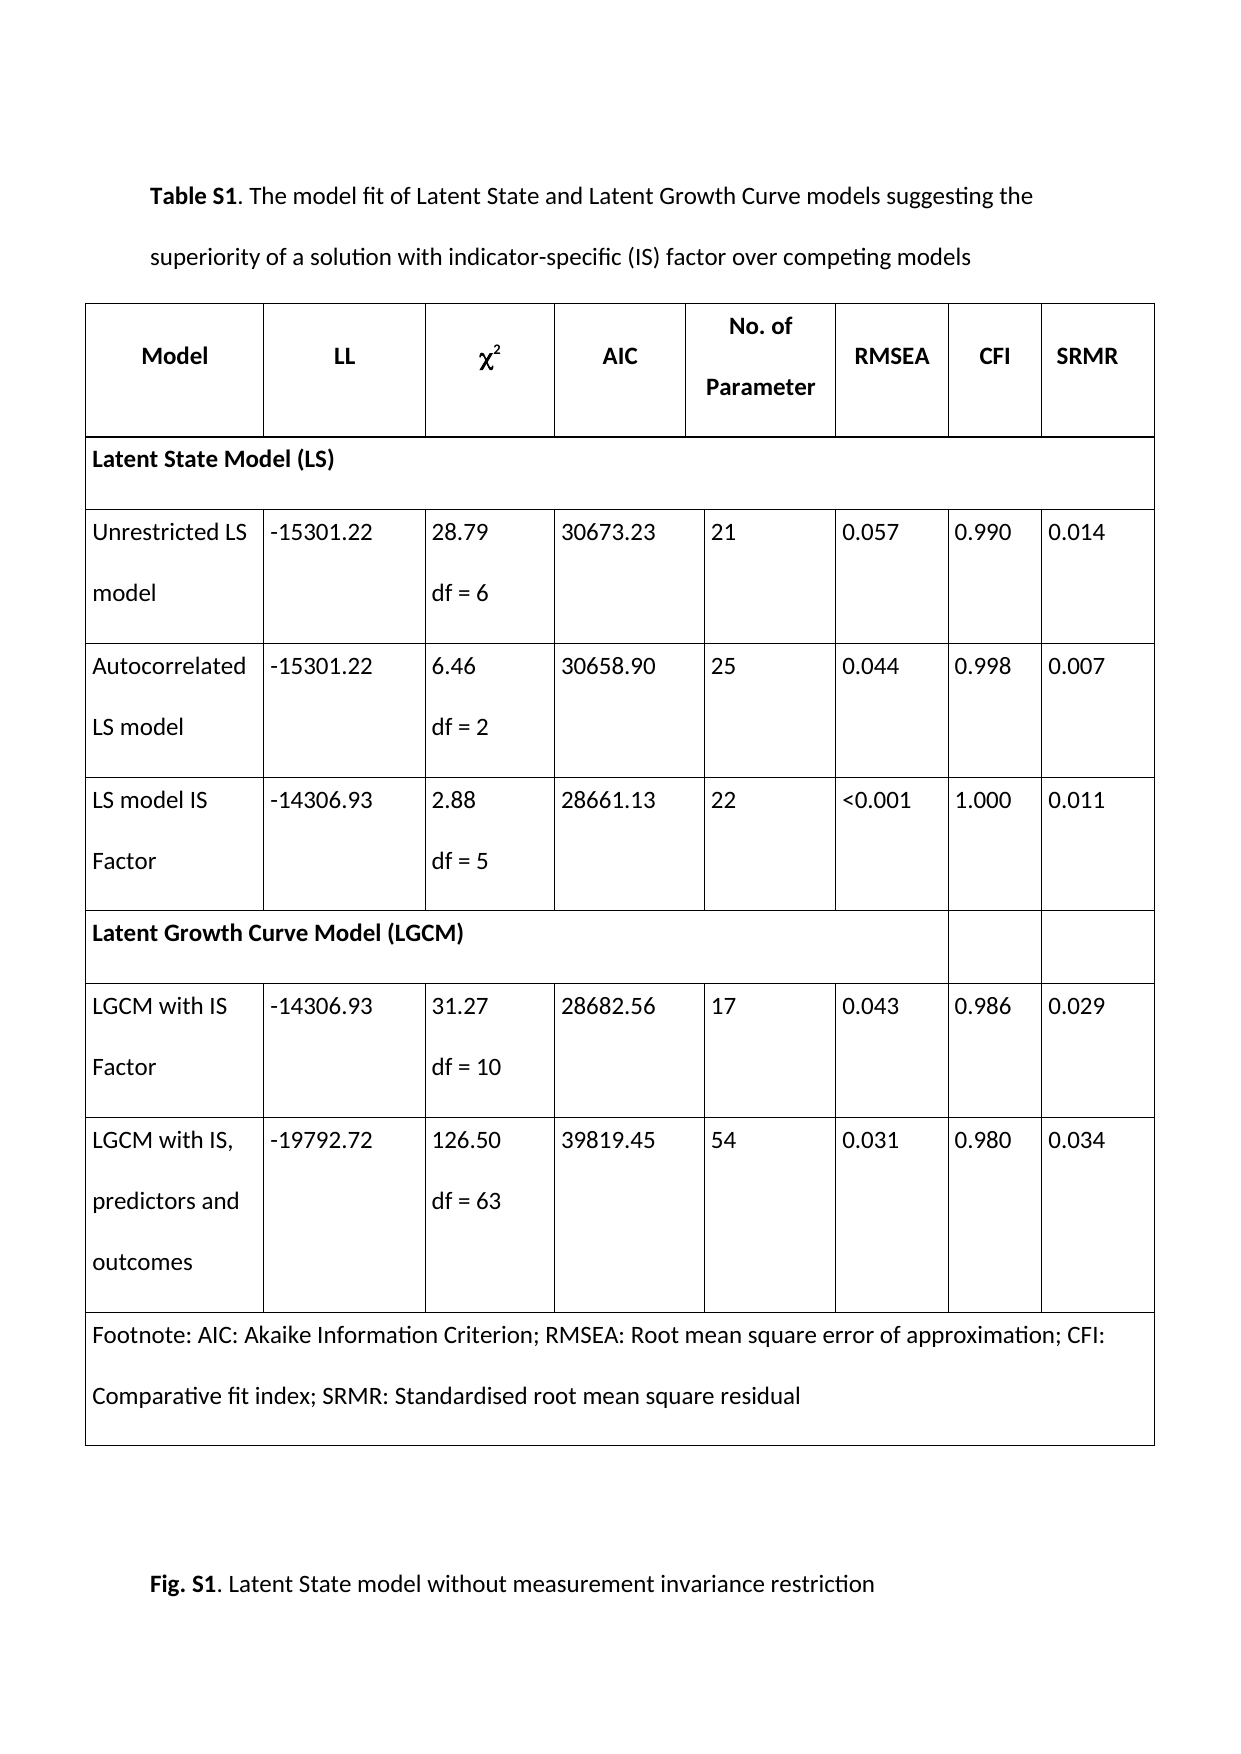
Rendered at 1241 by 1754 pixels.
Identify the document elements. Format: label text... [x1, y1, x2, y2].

table_cell 0.031 [836, 1118, 948, 1312]
table_header No. of Parameter [686, 304, 835, 436]
table_cell 0.034 [1042, 1118, 1154, 1312]
table_cell 39819.45 [555, 1118, 704, 1312]
table_header AIC [555, 304, 685, 436]
table_cell -14306.93 [264, 778, 425, 910]
table_cell 28661.13 [555, 778, 704, 910]
table_cell <0.001 [836, 778, 948, 910]
table_cell [1042, 911, 1154, 983]
table_cell 30658.90 [555, 644, 704, 777]
table_cell 0.986 [949, 984, 1041, 1117]
table_cell 0.980 [949, 1118, 1041, 1312]
table_cell 0.043 [836, 984, 948, 1117]
table_cell [949, 911, 1041, 983]
table_cell 25 [705, 644, 835, 777]
table_header 2 [426, 304, 554, 436]
table_cell 0.011 [1042, 778, 1154, 910]
table_cell 31.27 df = 10 [426, 984, 554, 1117]
table_cell 0.044 [836, 644, 948, 777]
table_cell 126.50 df = 63 [426, 1118, 554, 1312]
table_cell 0.998 [949, 644, 1041, 777]
table_cell Latent Growth Curve Model (LGCM) [86, 911, 948, 983]
table_cell Latent State Model (LS) [86, 438, 1154, 509]
table_cell LS model IS Factor [86, 778, 263, 910]
table_cell -19792.72 [264, 1118, 425, 1312]
text Fig. S1. Latent State model without measurement invariance restriction [150, 1568, 1090, 1599]
table_cell 0.029 [1042, 984, 1154, 1117]
table_header CFI [949, 304, 1041, 436]
table_cell -15301.22 [264, 510, 425, 643]
table_cell 17 [705, 984, 835, 1117]
table_cell LGCM with IS Factor [86, 984, 263, 1117]
table_cell 0.057 [836, 510, 948, 643]
table_header LL [264, 304, 425, 436]
table_cell -14306.93 [264, 984, 425, 1117]
table_cell Footnote: AIC: Akaike Information Criterion; RMSEA: Root mean square error of approximation; CFI: Comparative fit index; SRMR: Standardised root mean square residual [86, 1313, 1154, 1445]
table_cell 0.007 [1042, 644, 1154, 777]
table_cell 30673.23 [555, 510, 704, 643]
table_cell 54 [705, 1118, 835, 1312]
table_cell 0.014 [1042, 510, 1154, 643]
table_cell Unrestricted LS model [86, 510, 263, 643]
table_cell 0.990 [949, 510, 1041, 643]
table_cell 1.000 [949, 778, 1041, 910]
table_cell 2.88 df = 5 [426, 778, 554, 910]
table_cell 21 [705, 510, 835, 643]
text Table S1. The model fit of Latent State and Latent Growth Curve models suggesting the superiority of a solution with indicator-specific (IS) factor over competing models [150, 181, 1090, 272]
table_cell 6.46 df = 2 [426, 644, 554, 777]
table_cell 28.79 df = 6 [426, 510, 554, 643]
table_header SRMR [1042, 304, 1154, 436]
table_cell 22 [705, 778, 835, 910]
table_cell -15301.22 [264, 644, 425, 777]
table_header RMSEA [836, 304, 948, 436]
table_header Model [86, 304, 263, 436]
table_cell Autocorrelated LS model [86, 644, 263, 777]
table_cell LGCM with IS, predictors and outcomes [86, 1118, 263, 1312]
table_cell 28682.56 [555, 984, 704, 1117]
